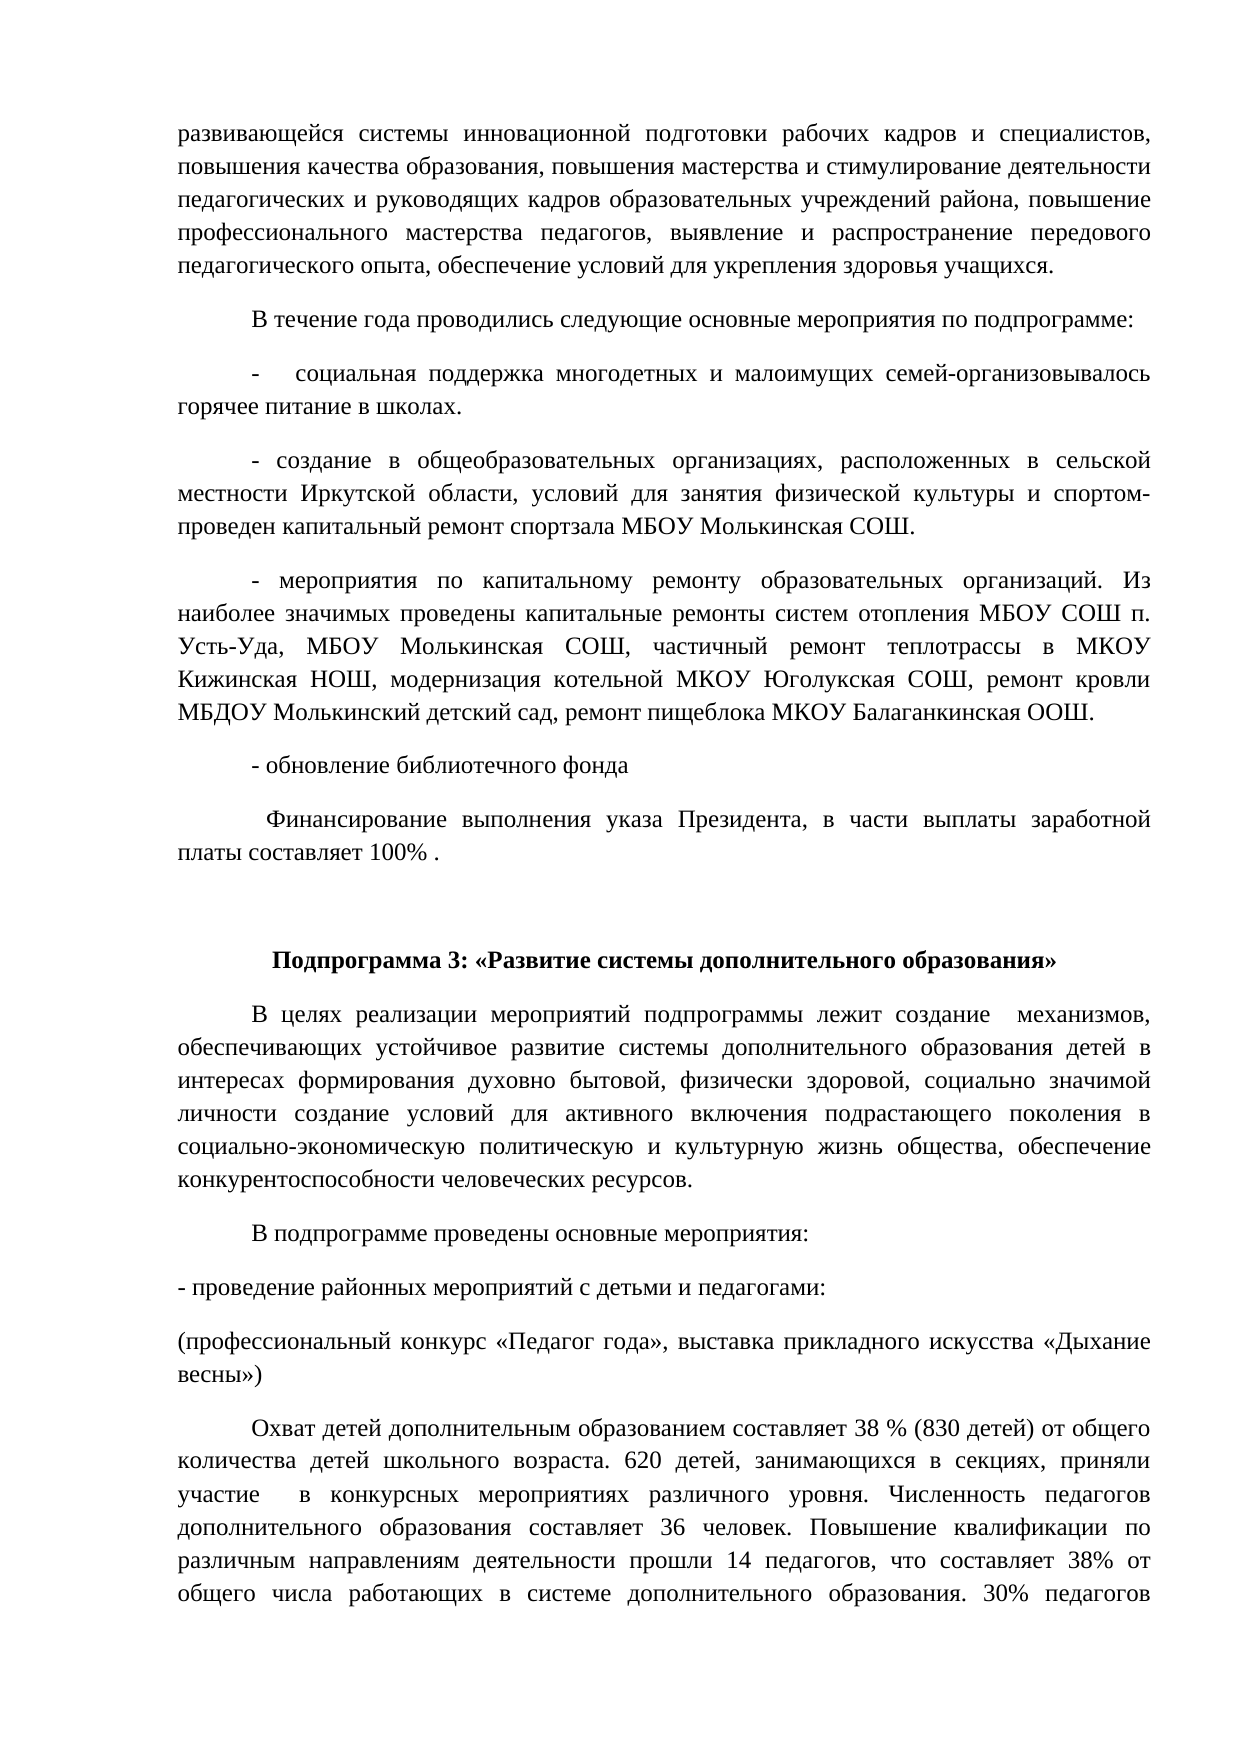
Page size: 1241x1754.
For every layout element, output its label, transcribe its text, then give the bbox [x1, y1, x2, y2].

text - создание в общеобразовательных организациях, расположенных в сельской местности Иркутской области, условий для занятия физической культуры и спортом- проведен капитальный ремонт спортзала МБОУ Молькинская СОШ. [177, 445, 1152, 539]
text Финансирование выполнения указа Президента, в части выплаты заработной платы составляет 100% . [177, 804, 1152, 866]
text В целях реализации мероприятий подпрограммы лежит создание механизмов, обеспечивающих устойчивое развитие системы дополнительного образования детей в интересах формирования духовно бытовой, физически здоровой, социально значимой личности создание условий для активного включения подрастающего поколения в социально-экономическую политическую и культурную жизнь общества, обеспечение конкурентоспособности человеческих ресурсов. [177, 999, 1152, 1193]
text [177, 118, 1152, 279]
text В течение года проводились следующие основные мероприятия по подпрограмме: [177, 304, 1152, 333]
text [177, 1413, 1152, 1606]
text - мероприятия по капитальному ремонту образовательных организаций. Из наиболее значимых проведены капитальные ремонты систем отопления МБОУ СОШ п. Усть-Уда, МБОУ Молькинская СОШ, частичный ремонт теплотрассы в МКОУ Кижинская НОШ, модернизация котельной МКОУ Юголукская СОШ, ремонт кровли МБДОУ Молькинский детский сад, ремонт пищеблока МКОУ Балаганкинская ООШ. [177, 565, 1152, 726]
text (профессиональный конкурс «Педагог года», выставка прикладного искусства «Дыхание весны») [177, 1326, 1152, 1387]
text - проведение районных мероприятий с детьми и педагогами: [177, 1272, 1152, 1301]
text - социальная поддержка многодетных и малоимущих семей-организовывалось горячее питание в школах. [177, 358, 1152, 420]
text В подпрограмме проведены основные мероприятия: [177, 1218, 1152, 1247]
text - обновление библиотечного фонда [177, 751, 1152, 779]
text Подпрограмма 3: «Развитие системы дополнительного образования» [177, 945, 1152, 974]
